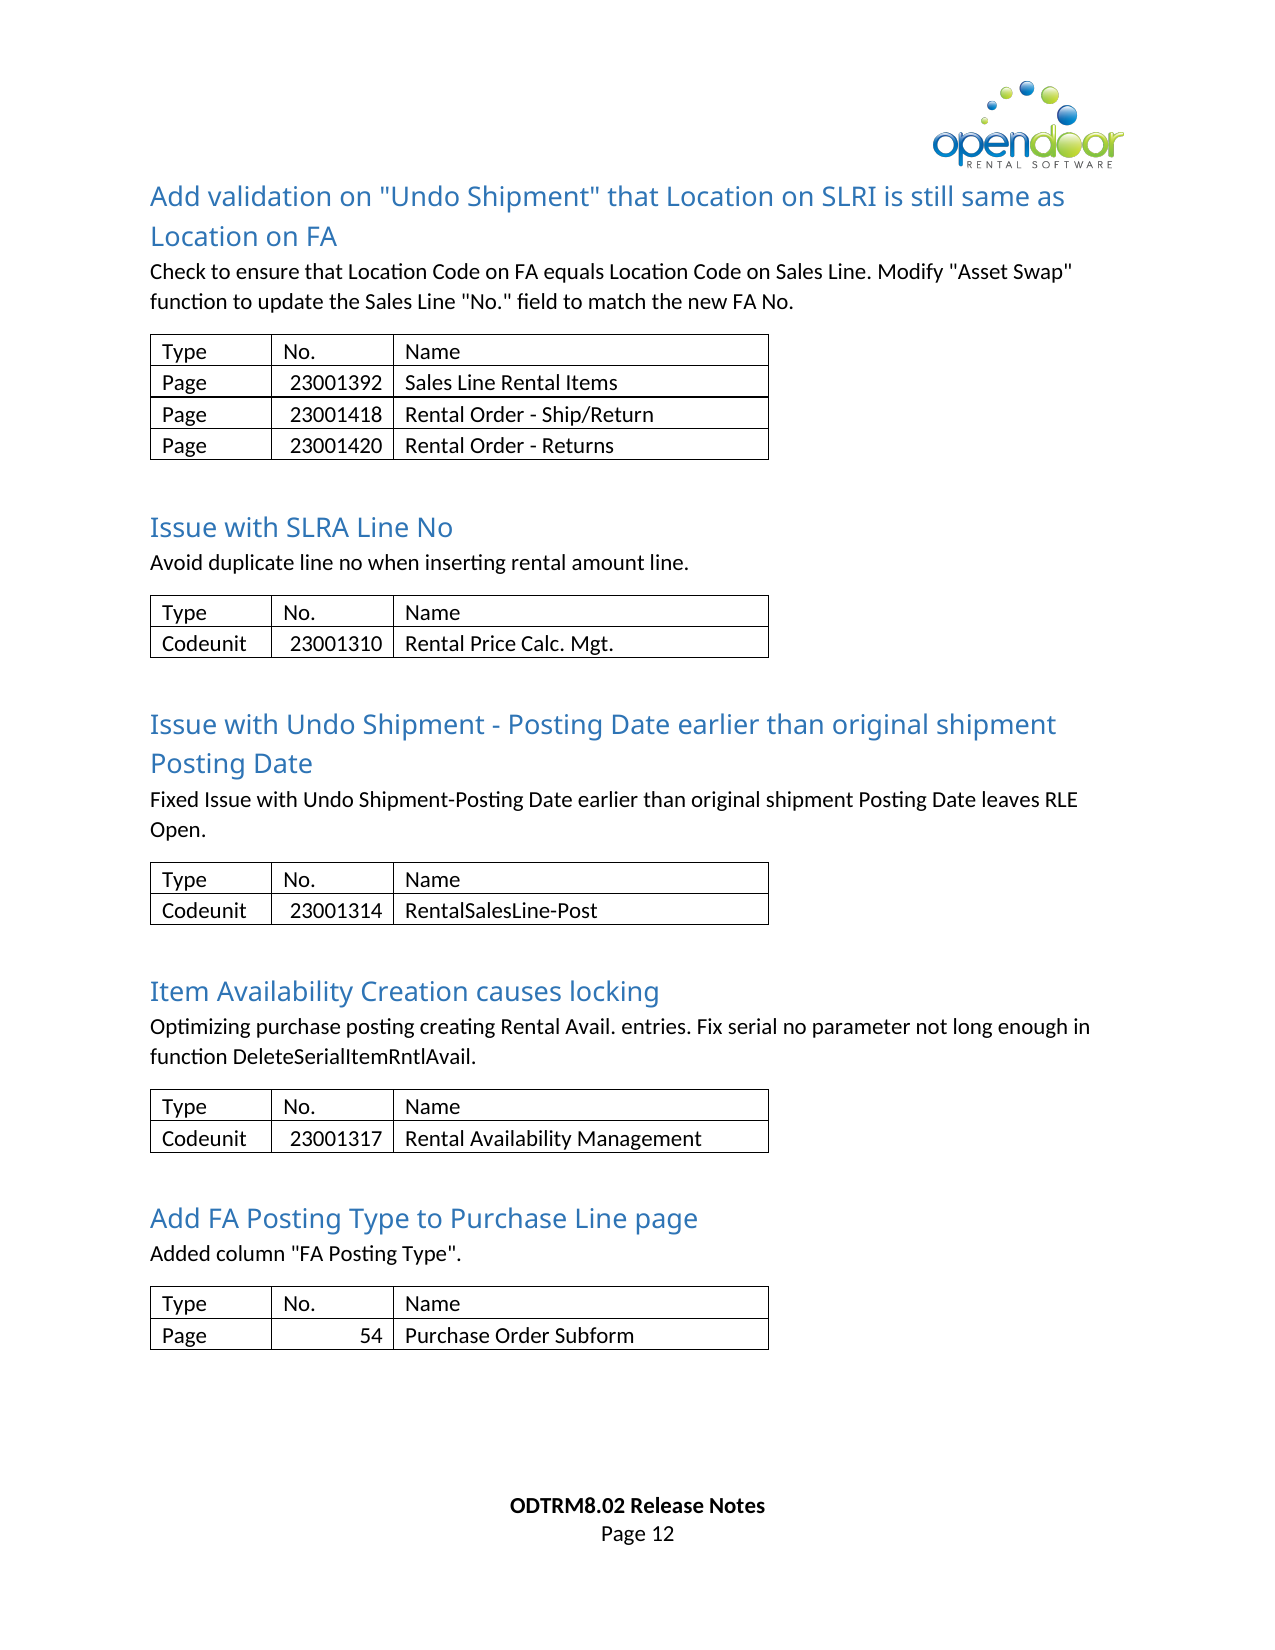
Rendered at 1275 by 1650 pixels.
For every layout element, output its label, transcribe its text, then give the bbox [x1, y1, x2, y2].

table_cell 23001420 [272, 429, 393, 459]
table_cell Page [151, 1319, 271, 1349]
table_header Name [394, 335, 768, 365]
table_cell Codeunit [151, 1121, 271, 1152]
table_header No. [272, 1090, 393, 1120]
subtitle Add FA Posting Type to Purchase Line page [150, 1199, 1125, 1236]
subtitle Item Availability Creation causes locking [150, 972, 1125, 1009]
table_cell Rental Price Calc. Mgt. [394, 627, 768, 657]
table_cell Sales Line Rental Items [394, 366, 768, 396]
subtitle Issue with SLRA Line No [150, 508, 1125, 545]
table_cell RentalSalesLine-Post [394, 894, 768, 924]
text Fixed Issue with Undo Shipment-Posting Date earlier than original shipment Posting Date leaves RLE Open. [150, 785, 1125, 843]
table_cell 23001392 [272, 366, 393, 396]
text Check to ensure that Location Code on FA equals Location Code on Sales Line. Modify "Asset Swap" function to update the Sales Line "No." field to match the new FA No. [150, 257, 1125, 315]
table_header No. [272, 863, 393, 893]
table_cell Codeunit [151, 627, 271, 657]
table_header Name [394, 1287, 768, 1317]
table_cell Rental Availability Management [394, 1121, 768, 1152]
table_header No. [272, 335, 393, 365]
table_cell Rental Order - Ship/Return [394, 398, 768, 428]
table_cell Codeunit [151, 894, 271, 924]
table_header Type [151, 335, 271, 365]
picture [926, 75, 1125, 178]
table_cell 54 [272, 1319, 393, 1349]
table_cell Purchase Order Subform [394, 1319, 768, 1349]
table_header No. [272, 596, 393, 626]
table_header Type [151, 1287, 271, 1317]
table_cell Page [151, 429, 271, 459]
table_header Name [394, 1090, 768, 1120]
table_header Type [151, 1090, 271, 1120]
subtitle Add validation on "Undo Shipment" that Location on SLRI is still same as Location on FA [150, 177, 1125, 254]
table_cell Page [151, 398, 271, 428]
table_header Name [394, 863, 768, 893]
table_header No. [272, 1287, 393, 1317]
subtitle Issue with Undo Shipment - Posting Date earlier than original shipment Posting Date [150, 705, 1125, 782]
table_cell 23001310 [272, 627, 393, 657]
text Added column "FA Posting Type". [150, 1239, 1125, 1267]
table_cell Rental Order - Returns [394, 429, 768, 459]
table_cell 23001418 [272, 398, 393, 428]
table_header Type [151, 863, 271, 893]
table_cell 23001314 [272, 894, 393, 924]
table_cell Page [151, 366, 271, 396]
text Optimizing purchase posting creating Rental Avail. entries. Fix serial no parameter not long enough in function DeleteSerialItemRntlAvail. [150, 1012, 1125, 1070]
table_cell 23001317 [272, 1121, 393, 1152]
table_header Type [151, 596, 271, 626]
text Avoid duplicate line no when inserting rental amount line. [150, 548, 1125, 576]
table_header Name [394, 596, 768, 626]
